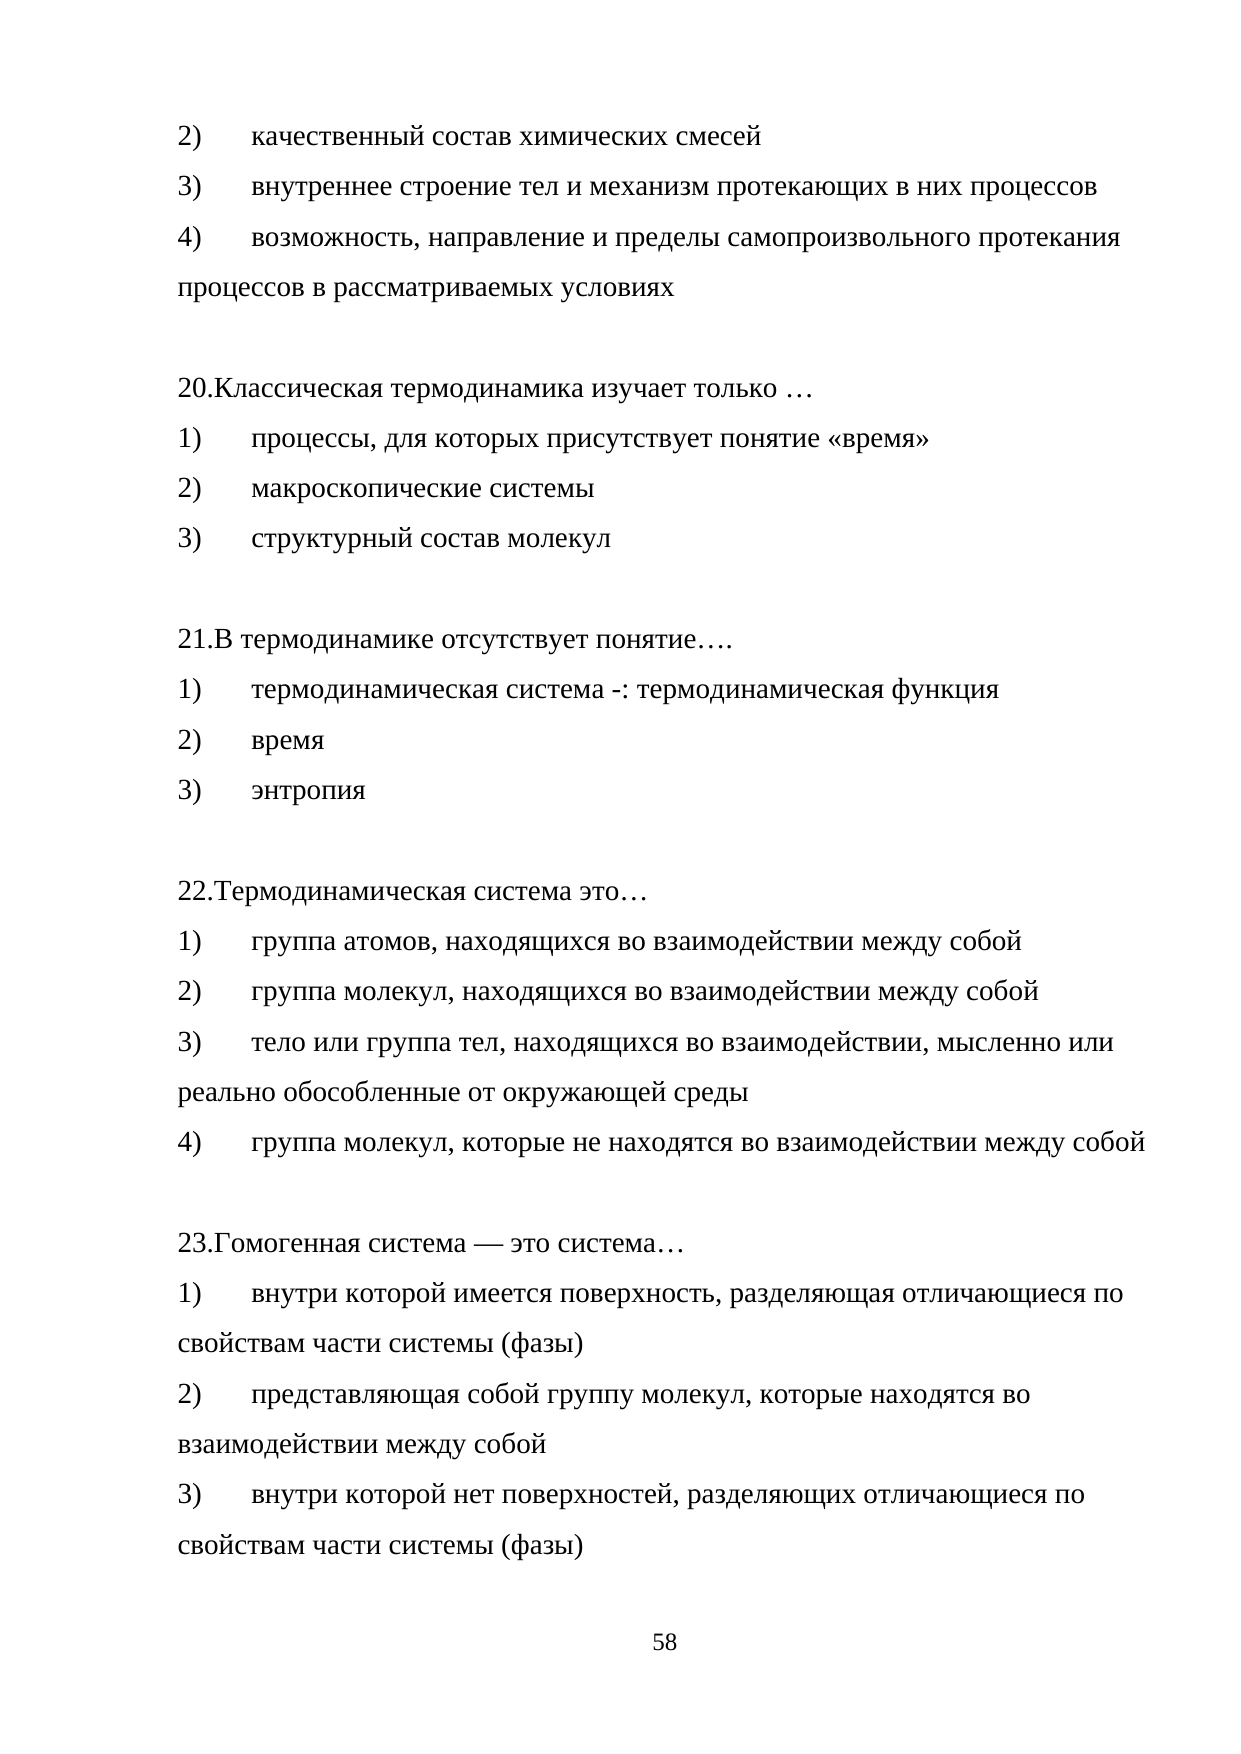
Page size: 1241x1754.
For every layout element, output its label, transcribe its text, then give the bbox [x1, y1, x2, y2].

text 22.Термодинамическая система это… [177, 873, 1152, 906]
list внутри которой имеется поверхность, разделяющая отличающиеся по свойствам части системы (фазы) [177, 1275, 1152, 1359]
list время [177, 722, 1152, 755]
list качественный состав химических смесей [177, 118, 1152, 152]
list возможность, направление и пределы самопроизвольного протекания процессов в рассматриваемых условиях [177, 219, 1152, 303]
list энтропия [177, 772, 1152, 806]
list процессы, для которых присутствует понятие «время» [177, 420, 1152, 453]
list группа атомов, находящихся во взаимодействии между собой [177, 923, 1152, 957]
list группа молекул, которые не находятся во взаимодействии между собой [177, 1124, 1152, 1158]
list группа молекул, находящихся во взаимодействии между собой [177, 973, 1152, 1007]
list тело или группа тел, находящихся во взаимодействии, мысленно или реально обособленные от окружающей среды [177, 1024, 1152, 1108]
list макроскопические системы [177, 470, 1152, 504]
text 23.Гомогенная система — это система… [177, 1225, 1152, 1258]
text 20.Классическая термодинамика изучает только … [177, 370, 1152, 403]
text 21.В термодинамике отсутствует понятие…. [177, 621, 1152, 655]
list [177, 1477, 1152, 1560]
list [177, 168, 1152, 202]
list структурный состав молекул [177, 521, 1152, 554]
list представляющая собой группу молекул, которые находятся во взаимодействии между собой [177, 1376, 1152, 1460]
list термодинамическая система -: термодинамическая функция [177, 672, 1152, 705]
